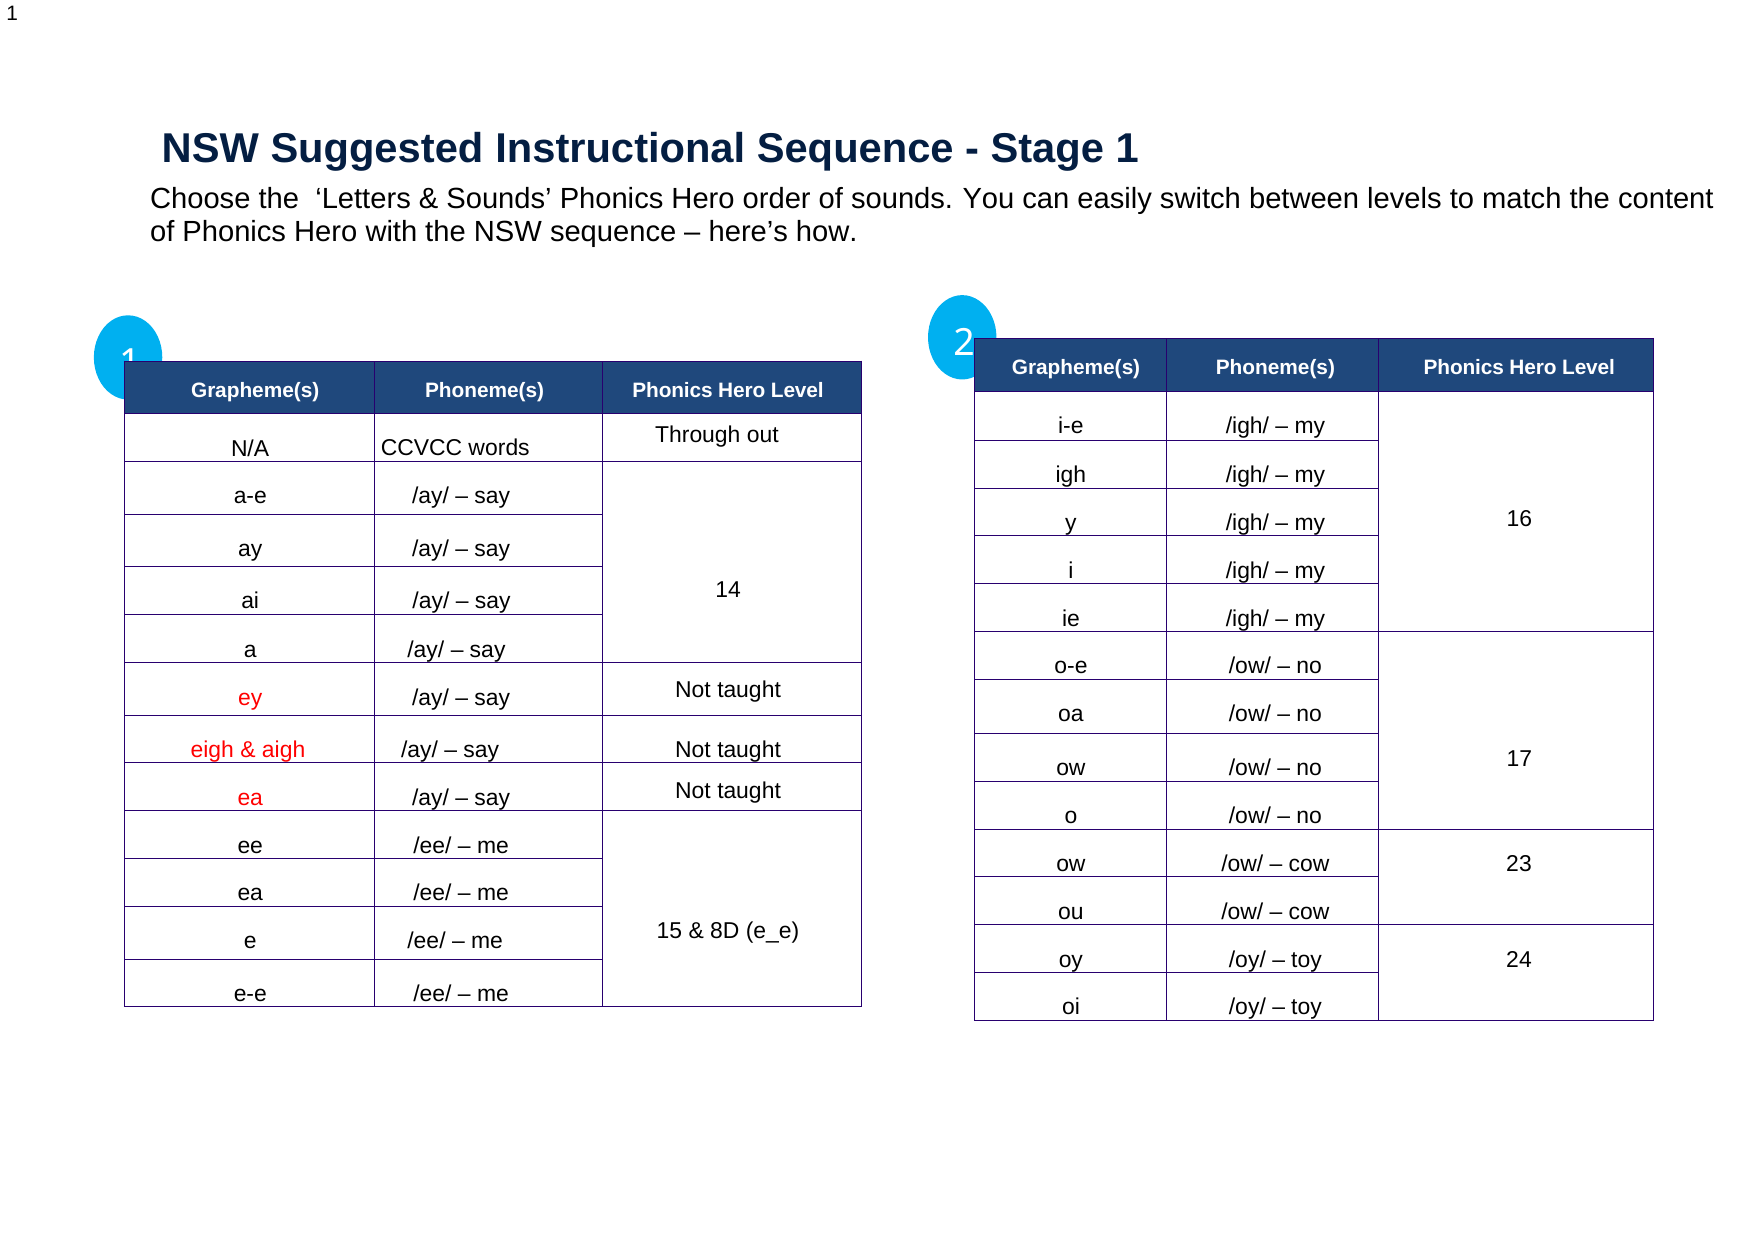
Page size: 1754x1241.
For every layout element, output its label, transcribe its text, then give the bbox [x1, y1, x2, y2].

table_cell /igh/ – my [1167, 536, 1378, 583]
table_cell ow [975, 830, 1166, 876]
table_cell /ee/ – me [375, 859, 602, 906]
table_cell /ow/ – no [1167, 782, 1378, 828]
table_cell /ow/ – no [1167, 680, 1378, 733]
table_cell /oy/ – toy [1167, 973, 1378, 1020]
table_cell ey [125, 663, 374, 714]
table_cell /ay/ – say [375, 615, 602, 662]
table_cell ai [125, 567, 374, 614]
table_cell o [975, 782, 1166, 828]
table_cell /igh/ – my [1167, 584, 1378, 631]
table_cell ie [975, 584, 1166, 631]
table_cell 23 [1379, 830, 1653, 924]
table_cell 24 [1379, 925, 1653, 1020]
table_cell /ay/ – say [375, 567, 602, 614]
table_header Phoneme(s) [375, 362, 602, 413]
table_cell Not taught [603, 716, 861, 762]
table_cell Through out [603, 414, 861, 461]
table_cell N/A [125, 414, 374, 461]
table_cell ea [125, 763, 374, 810]
table_header Phonics Hero Level [1379, 339, 1653, 391]
table_cell /ee/ – me [375, 907, 602, 958]
table_cell /ow/ – cow [1167, 830, 1378, 876]
table_cell /ay/ – say [375, 716, 602, 762]
table_cell /igh/ – my [1167, 489, 1378, 535]
table_cell igh [975, 441, 1166, 487]
table_cell /igh/ – my [1167, 392, 1378, 440]
table_cell e [125, 907, 374, 958]
table_cell /oy/ – toy [1167, 925, 1378, 972]
table_header Phonics Hero Level [603, 362, 861, 413]
table_header Grapheme(s) [975, 339, 1166, 391]
table_cell o-e [975, 632, 1166, 679]
table_cell 16 [1379, 392, 1653, 631]
table_cell /igh/ – my [1167, 441, 1378, 487]
table_cell a [125, 615, 374, 662]
table_cell /ow/ – no [1167, 734, 1378, 781]
table_cell a-e [125, 462, 374, 514]
table_cell Not taught [603, 763, 861, 810]
table_cell 15 & 8D (e_e) [603, 811, 861, 1006]
table_cell /ow/ – no [1167, 632, 1378, 679]
table_cell e-e [125, 960, 374, 1006]
table_cell oi [975, 973, 1166, 1020]
table_cell /ee/ – me [375, 960, 602, 1006]
table_cell CCVCC words [375, 414, 602, 461]
subtitle Choose the ‘Letters & Sounds’ Phonics Hero order of sounds. You can easily switch between levels to match the content of Phonics Hero with the NSW sequence – here’s how. [150, 181, 1718, 248]
table_cell y [975, 489, 1166, 535]
table_cell ay [125, 515, 374, 566]
table_cell 14 [603, 462, 861, 662]
table_header Phoneme(s) [1167, 339, 1378, 391]
subtitle NSW Suggested Instructional Sequence - Stage 1 [150, 124, 1718, 172]
table_cell i [975, 536, 1166, 583]
table_header Grapheme(s) [125, 362, 374, 413]
table_cell i-e [975, 392, 1166, 440]
table_cell oy [975, 925, 1166, 972]
table_cell ee [125, 811, 374, 858]
table_cell /ay/ – say [375, 763, 602, 810]
table_cell 17 [1379, 632, 1653, 828]
table_cell /ow/ – cow [1167, 877, 1378, 924]
table_cell ow [975, 734, 1166, 781]
table_cell /ay/ – say [375, 663, 602, 714]
table_cell /ay/ – say [375, 462, 602, 514]
table_cell /ay/ – say [375, 515, 602, 566]
table_cell ea [125, 859, 374, 906]
table_cell oa [975, 680, 1166, 733]
table_cell Not taught [603, 663, 861, 714]
table_cell /ee/ – me [375, 811, 602, 858]
table_cell eigh & aigh [125, 716, 374, 762]
table_cell ou [975, 877, 1166, 924]
